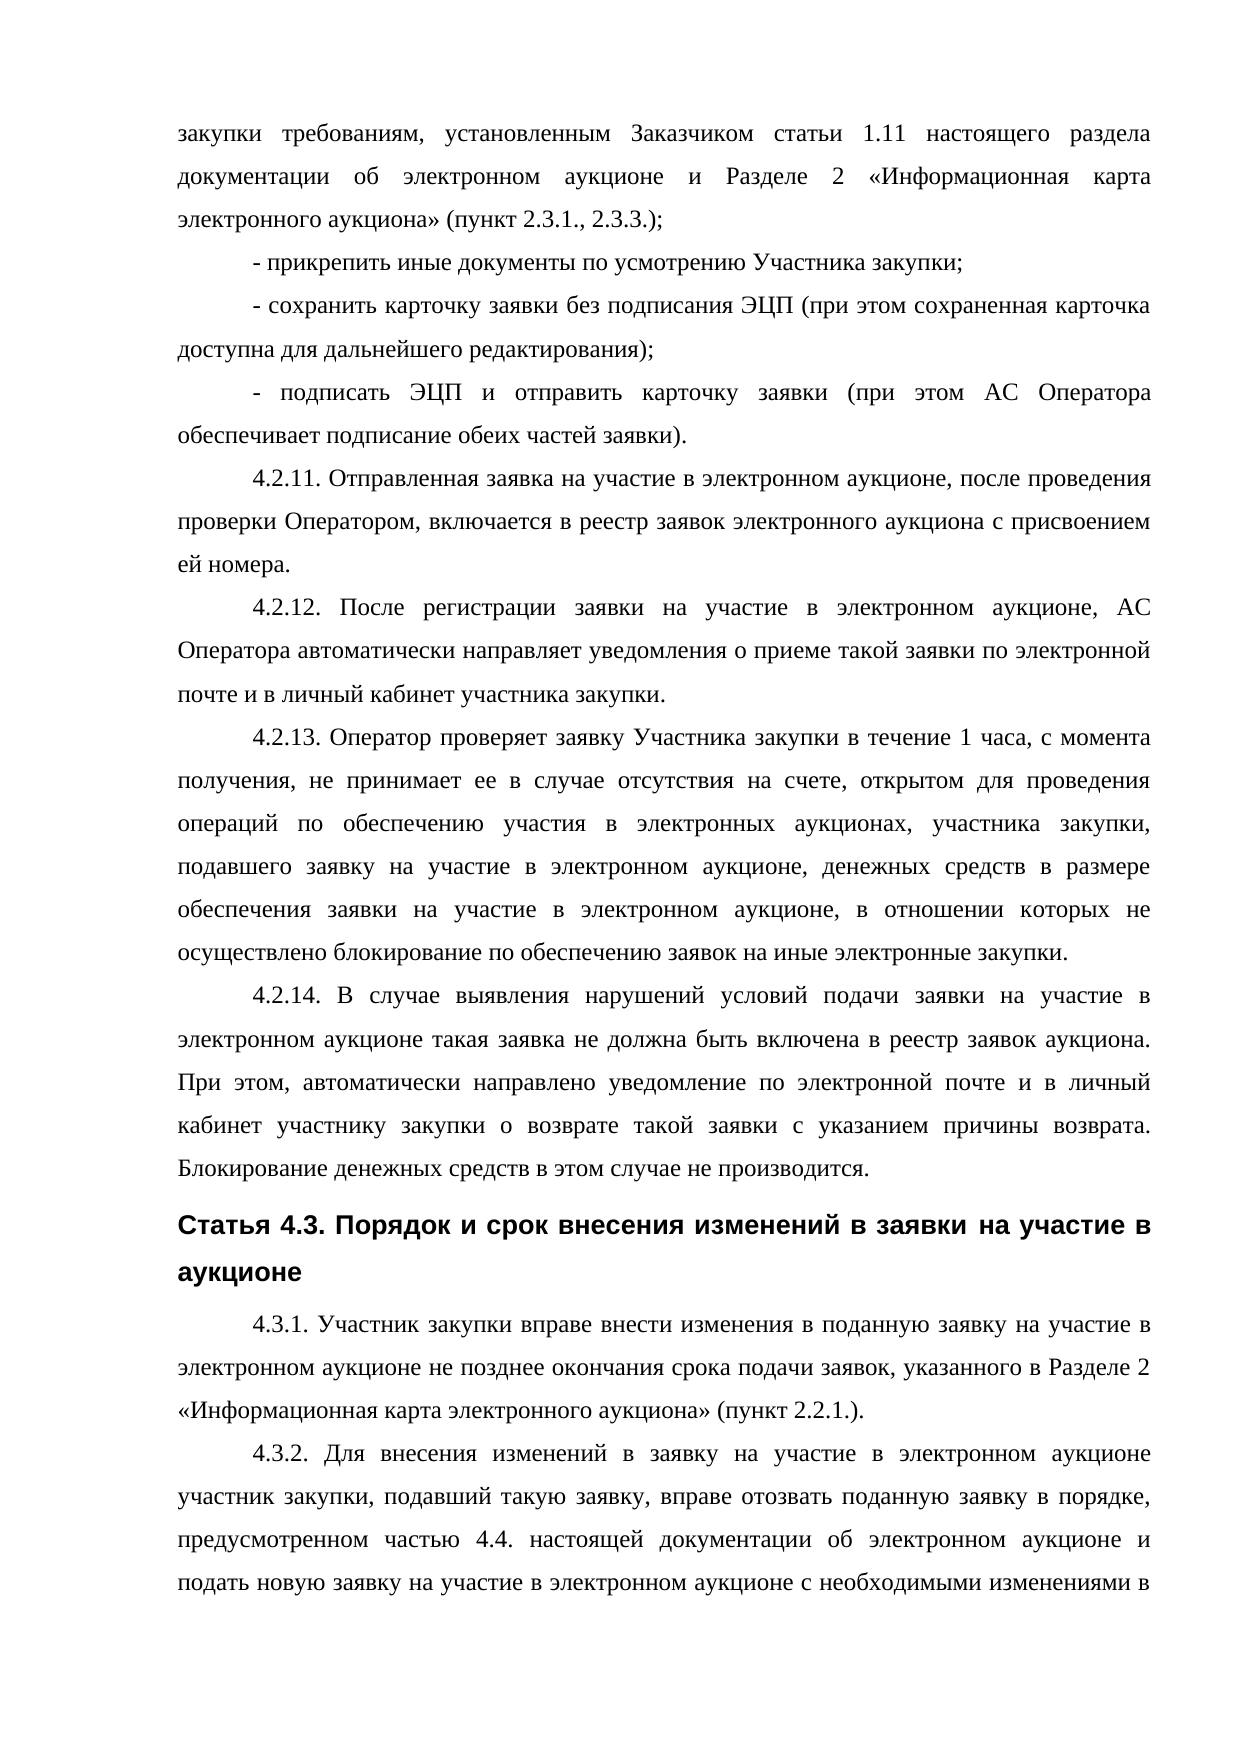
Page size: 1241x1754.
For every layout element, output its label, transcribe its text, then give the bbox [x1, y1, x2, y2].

text - сохранить карточку заявки без подписания ЭЦП (при этом сохраненная карточка доступна для дальнейшего редактирования); [177, 291, 1152, 362]
text 4.2.11. Отправленная заявка на участие в электронном аукционе, после проведения проверки Оператором, включается в реестр заявок электронного аукциона с присвоением ей номера. [177, 463, 1152, 578]
text 4.2.13. Оператор проверяет заявку Участника закупки в течение 1 часа, с момента получения, не принимает ее в случае отсутствия на счете, открытом для проведения операций по обеспечению участия в электронных аукционах, участника закупки, подавшего заявку на участие в электронном аукционе, денежных средств в размере обеспечения заявки на участие в электронном аукционе, в отношении которых не осуществлено блокирование по обеспечению заявок на иные электронные закупки. [177, 722, 1152, 966]
text - прикрепить иные документы по усмотрению Участника закупки; [177, 247, 1152, 276]
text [177, 1438, 1152, 1596]
text Статья 4.3. Порядок и срок внесения изменений в заявки на участие в аукционе [177, 1209, 1152, 1287]
text - подписать ЭЦП и отправить карточку заявки (при этом АС Оператора обеспечивает подписание обеих частей заявки). [177, 377, 1152, 449]
text 4.3.1. Участник закупки вправе внести изменения в поданную заявку на участие в электронном аукционе не позднее окончания срока подачи заявок, указанного в Разделе 2 «Информационная карта электронного аукциона» (пункт 2.2.1.). [177, 1309, 1152, 1424]
text 4.2.12. После регистрации заявки на участие в электронном аукционе, АС Оператора автоматически направляет уведомления о приеме такой заявки по электронной почте и в личный кабинет участника закупки. [177, 592, 1152, 707]
text 4.2.14. В случае выявления нарушений условий подачи заявки на участие в электронном аукционе такая заявка не должна быть включена в реестр заявок аукциона. При этом, автоматически направлено уведомление по электронной почте и в личный кабинет участнику закупки о возврате такой заявки с указанием причины возврата. Блокирование денежных средств в этом случае не производится. [177, 981, 1152, 1182]
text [177, 118, 1152, 233]
